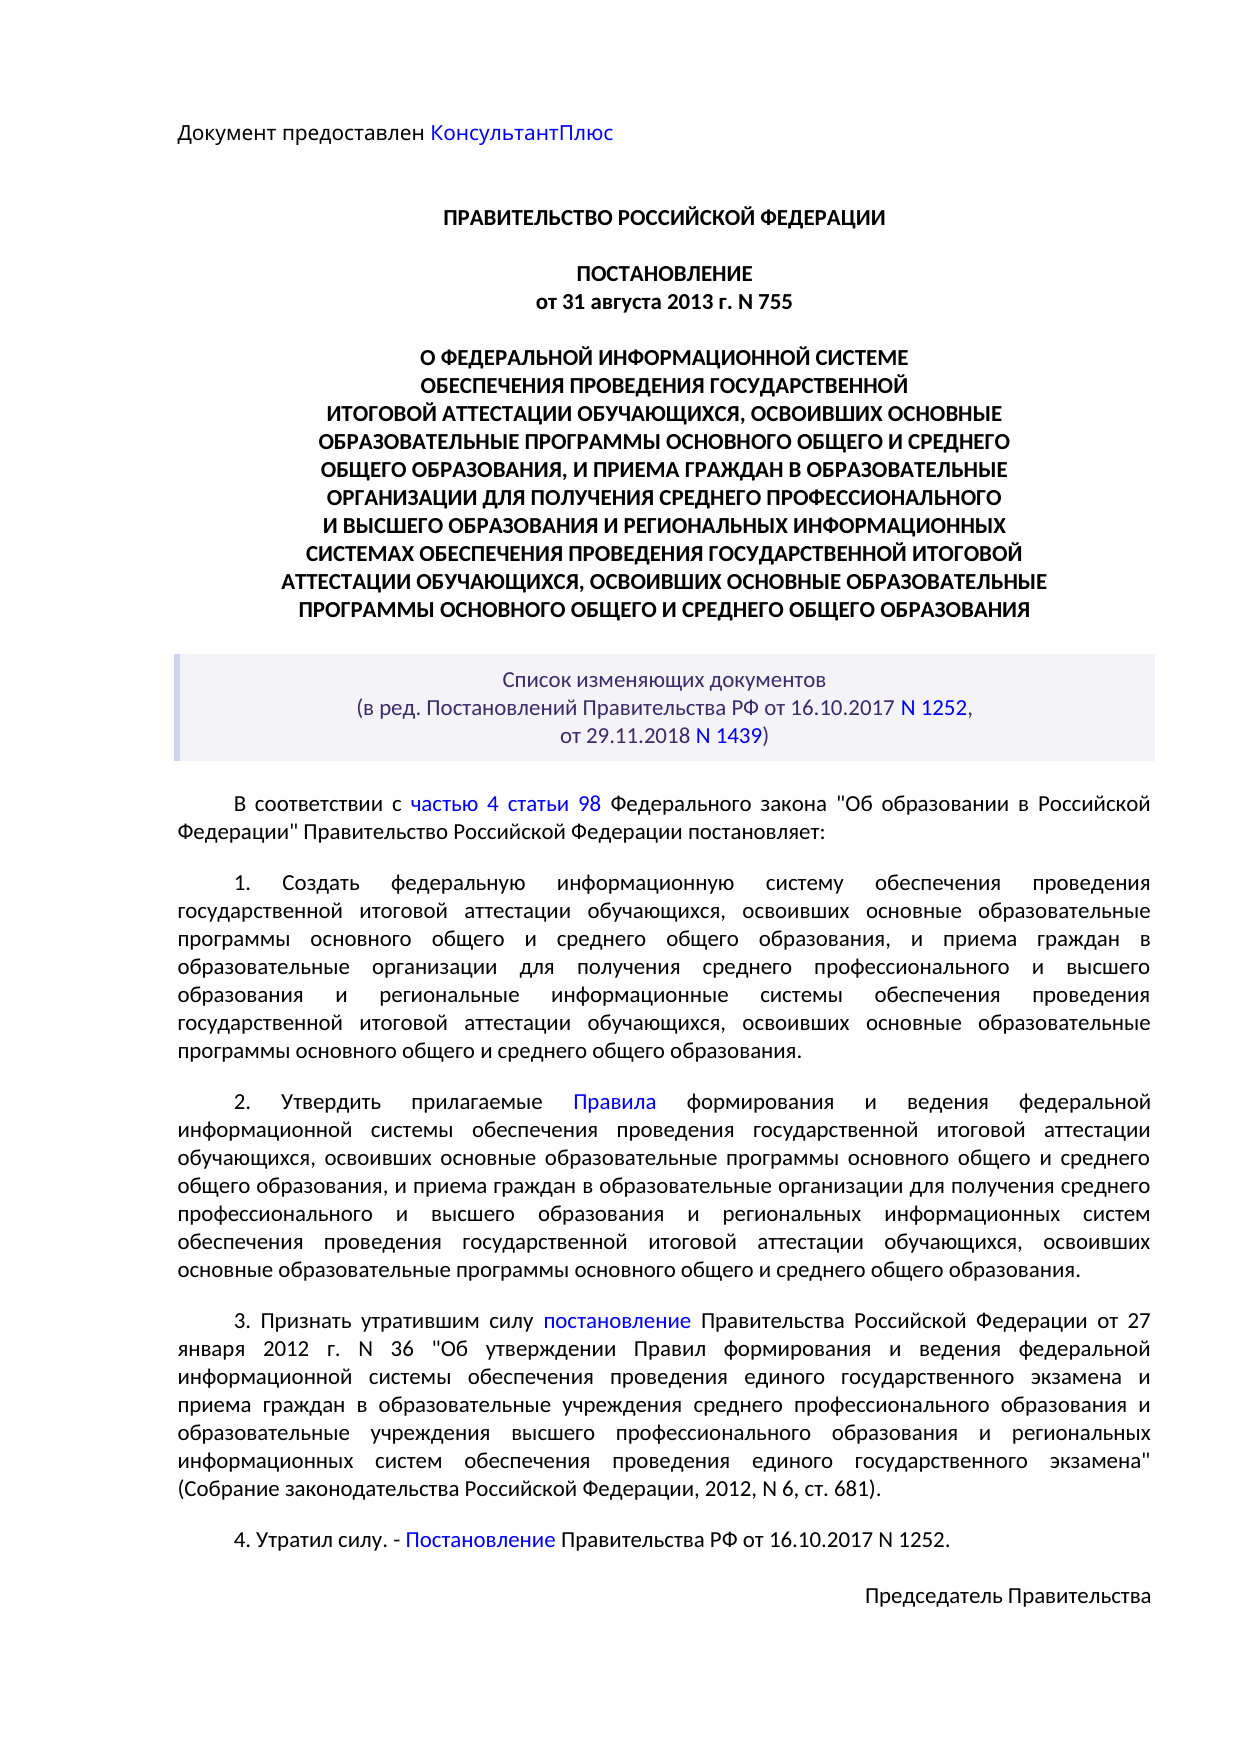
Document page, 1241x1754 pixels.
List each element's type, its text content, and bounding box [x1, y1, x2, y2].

title О ФЕДЕРАЛЬНОЙ ИНФОРМАЦИОННОЙ СИСТЕМЕ [177, 343, 1152, 371]
title ОРГАНИЗАЦИИ ДЛЯ ПОЛУЧЕНИЯ СРЕДНЕГО ПРОФЕССИОНАЛЬНОГО [177, 483, 1152, 511]
text 2. Утвердить прилагаемые Правила формирования и ведения федеральной информационной системы обеспечения проведения государственной итоговой аттестации обучающихся, освоивших основные образовательные программы основного общего и среднего общего образования, и приема граждан в образовательные организации для получения среднего профессионального и высшего образования и региональных информационных систем обеспечения проведения государственной итоговой аттестации обучающихся, освоивших основные образовательные программы основного общего и среднего общего образования. [177, 1087, 1152, 1283]
title ИТОГОВОЙ АТТЕСТАЦИИ ОБУЧАЮЩИХСЯ, ОСВОИВШИХ ОСНОВНЫЕ [177, 399, 1152, 427]
text 1. Создать федеральную информационную систему обеспечения проведения государственной итоговой аттестации обучающихся, освоивших основные образовательные программы основного общего и среднего общего образования, и приема граждан в образовательные организации для получения среднего профессионального и высшего образования и региональные информационные системы обеспечения проведения государственной итоговой аттестации обучающихся, освоивших основные образовательные программы основного общего и среднего общего образования. [177, 868, 1152, 1064]
title И ВЫСШЕГО ОБРАЗОВАНИЯ И РЕГИОНАЛЬНЫХ ИНФОРМАЦИОННЫХ [177, 511, 1152, 539]
title СИСТЕМАХ ОБЕСПЕЧЕНИЯ ПРОВЕДЕНИЯ ГОСУДАРСТВЕННОЙ ИТОГОВОЙ [177, 539, 1152, 567]
title ПРОГРАММЫ ОСНОВНОГО ОБЩЕГО И СРЕДНЕГО ОБЩЕГО ОБРАЗОВАНИЯ [177, 595, 1152, 623]
text В соответствии с частью 4 статьи 98 Федерального закона "Об образовании в Российской Федерации" Правительство Российской Федерации постановляет: [177, 789, 1152, 845]
title ОБРАЗОВАТЕЛЬНЫЕ ПРОГРАММЫ ОСНОВНОГО ОБЩЕГО И СРЕДНЕГО [177, 427, 1152, 455]
title ПРАВИТЕЛЬСТВО РОССИЙСКОЙ ФЕДЕРАЦИИ [177, 203, 1152, 231]
text 3. Признать утратившим силу постановление Правительства Российской Федерации от 27 января 2012 г. N 36 "Об утверждении Правил формирования и ведения федеральной информационной системы обеспечения проведения единого государственного экзамена и приема граждан в образовательные учреждения среднего профессионального образования и образовательные учреждения высшего профессионального образования и региональных информационных систем обеспечения проведения единого государственного экзамена" (Собрание законодательства Российской Федерации, 2012, N 6, ст. 681). [177, 1306, 1152, 1502]
title ПОСТАНОВЛЕНИЕ [177, 259, 1152, 287]
title Документ предоставлен КонсультантПлюс [177, 118, 1152, 175]
text 4. Утратил силу. - Постановление Правительства РФ от 16.10.2017 N 1252. [177, 1525, 1152, 1553]
title от 31 августа 2013 г. N 755 [177, 287, 1152, 315]
table_header Список изменяющих документов (в ред. Постановлений Правительства РФ от 16.10.2017 N 1252, от 29.11.2018 N 1439) [180, 654, 1149, 761]
title ОБЩЕГО ОБРАЗОВАНИЯ, И ПРИЕМА ГРАЖДАН В ОБРАЗОВАТЕЛЬНЫЕ [177, 455, 1152, 483]
title АТТЕСТАЦИИ ОБУЧАЮЩИХСЯ, ОСВОИВШИХ ОСНОВНЫЕ ОБРАЗОВАТЕЛЬНЫЕ [177, 567, 1152, 595]
title ОБЕСПЕЧЕНИЯ ПРОВЕДЕНИЯ ГОСУДАРСТВЕННОЙ [177, 371, 1152, 399]
text Председатель Правительства [177, 1581, 1152, 1609]
